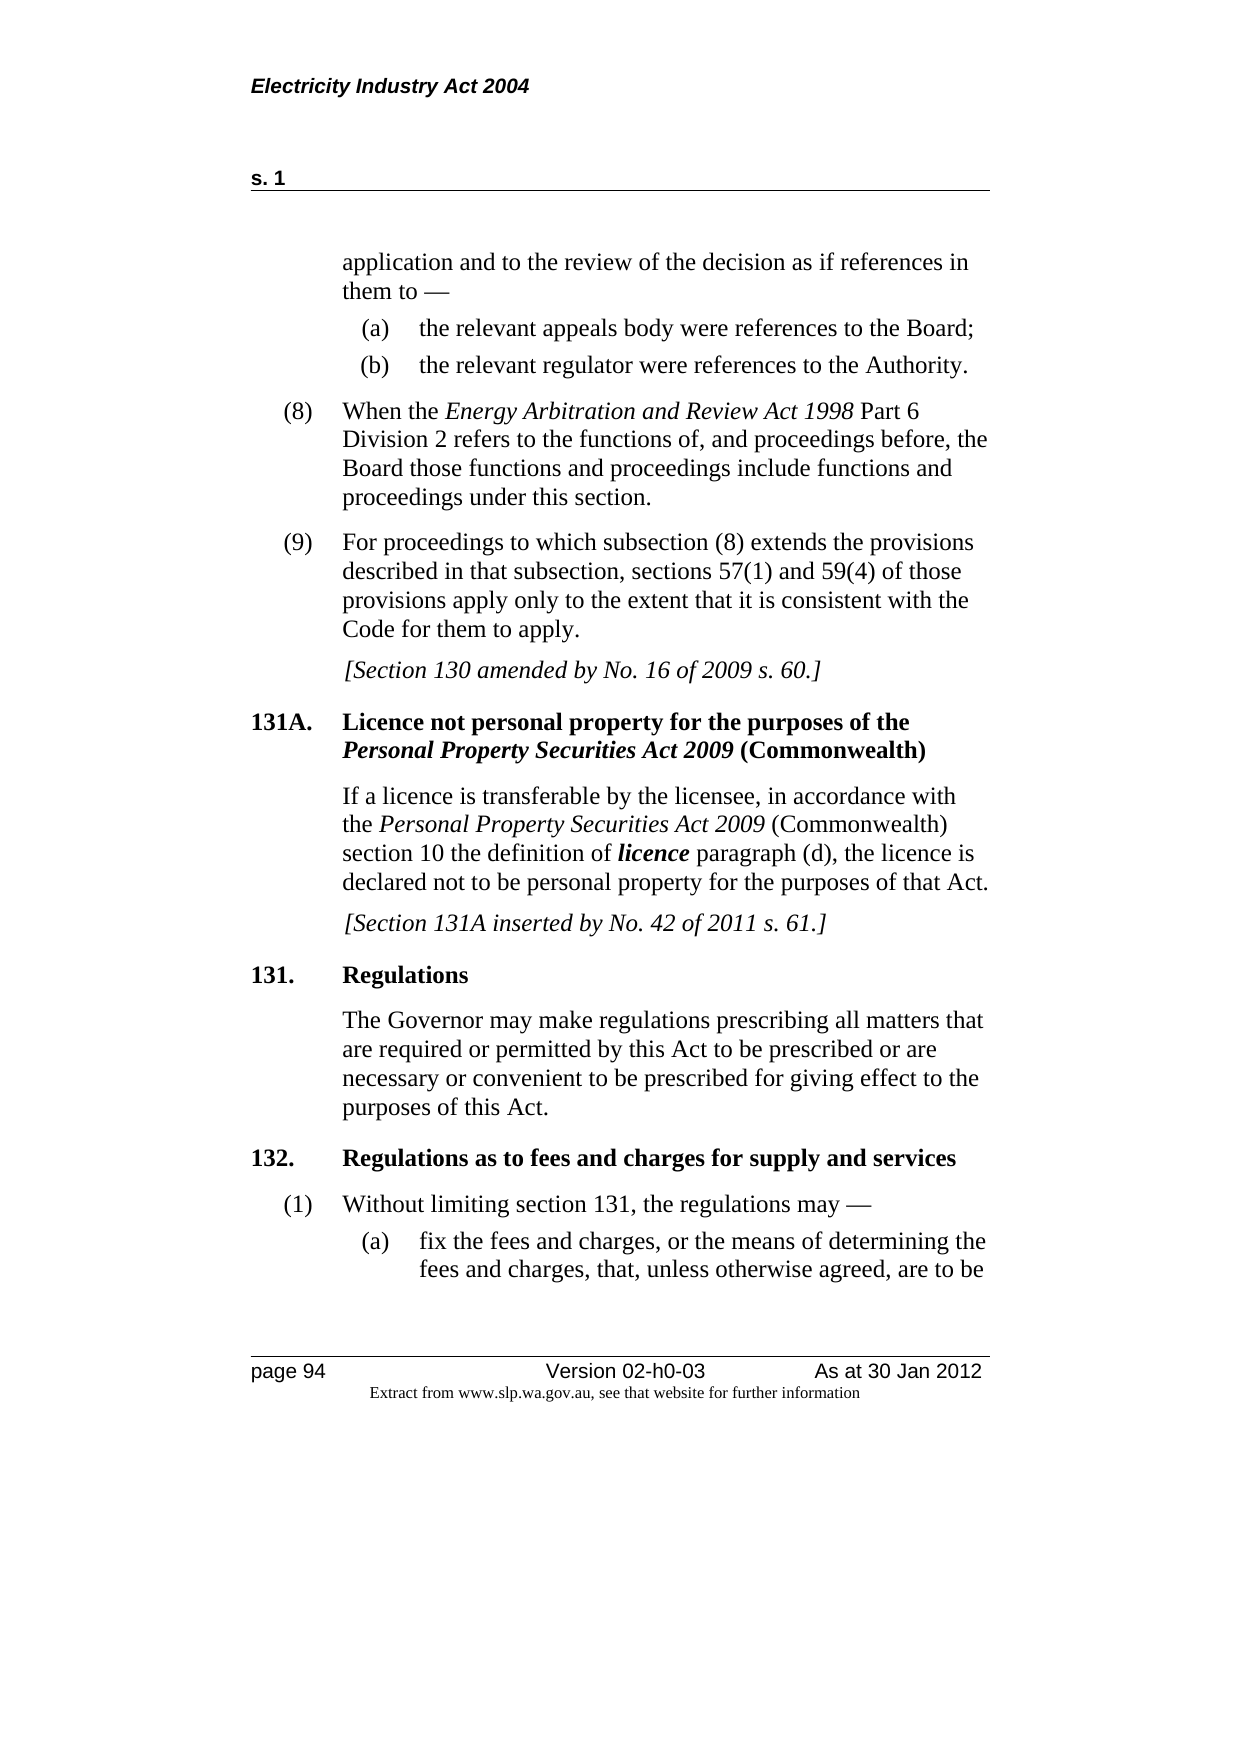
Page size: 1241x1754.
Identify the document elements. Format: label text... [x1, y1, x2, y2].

text [Section 130 amended by No. 16 of 2009 s. 60.] [251, 655, 990, 684]
text (8) When the Energy Arbitration and Review Act 1998 Part 6 Division 2 refers to the functions of, and proceedings before, the Board those functions and proceedings include functions and proceedings under this section. [251, 396, 990, 511]
text (9) For proceedings to which subsection (8) extends the provisions described in that subsection, sections 57(1) and 59(4) of those provisions apply only to the extent that it is consistent with the Code for them to apply. [251, 527, 990, 642]
subtitle 131A. Licence not personal property for the purposes of the Personal Property Securities Act 2009 (Commonwealth) [251, 707, 990, 764]
text If a licence is transferable by the licensee, in accordance with the Personal Property Securities Act 2009 (Commonwealth) section 10 the definition of licence paragraph (d), the licence is declared not to be personal property for the purposes of that Act. [251, 781, 990, 896]
subtitle 131. Regulations [251, 960, 990, 989]
text (b) the relevant regulator were references to the Authority. [251, 350, 990, 379]
text (1) Without limiting section 131, the regulations may — [251, 1189, 990, 1217]
subtitle 132. Regulations as to fees and charges for supply and services [251, 1143, 990, 1172]
text [Section 131A inserted by No. 42 of 2011 s. 61.] [251, 908, 990, 937]
text The Governor may make regulations prescribing all matters that are required or permitted by this Act to be prescribed or are necessary or convenient to be prescribed for giving effect to the purposes of this Act. [251, 1005, 990, 1120]
text (a) the relevant appeals body were references to the Board; [251, 313, 990, 342]
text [251, 247, 990, 305]
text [251, 1226, 990, 1283]
